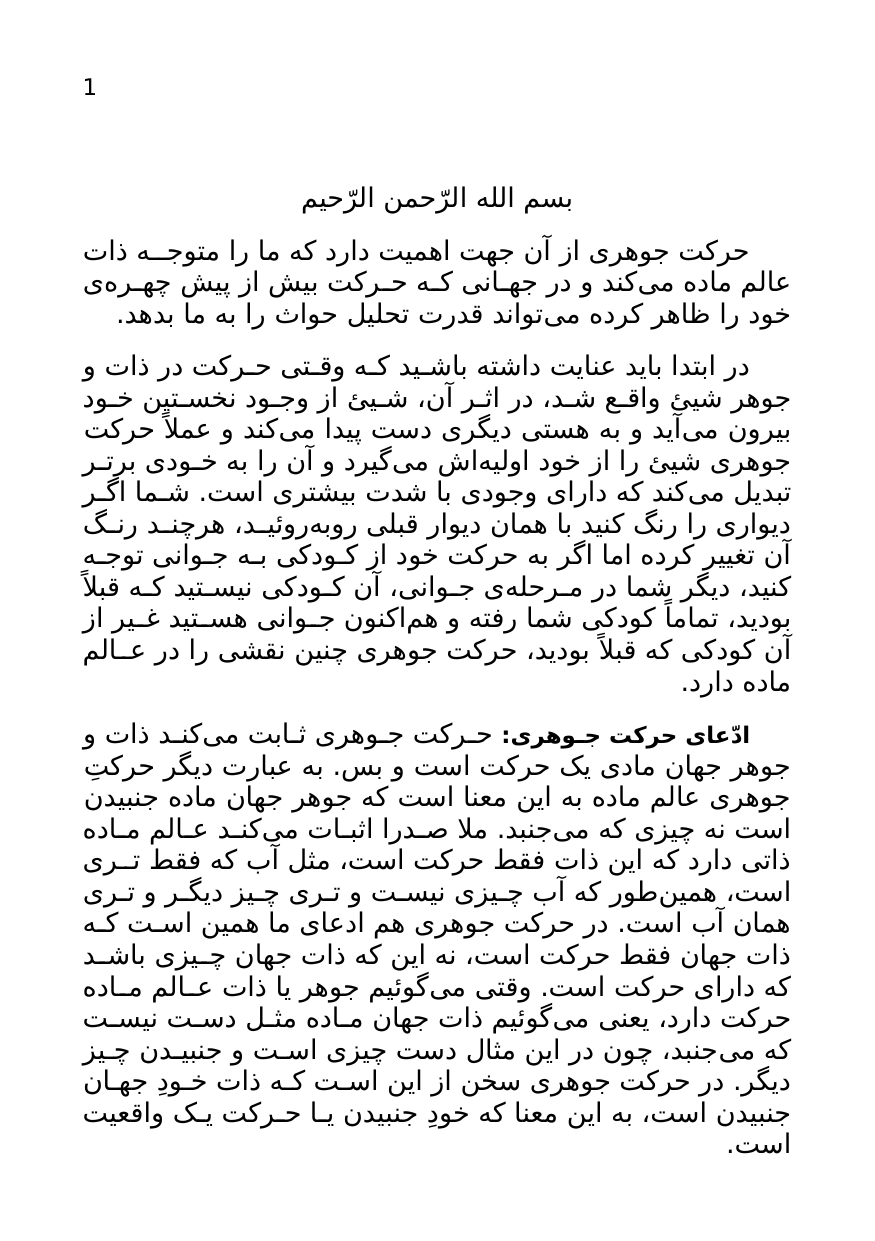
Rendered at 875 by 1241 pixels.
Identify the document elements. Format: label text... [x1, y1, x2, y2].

text حرکت جوهری از آن جهت اهمیت دارد که ما را متوجه ذات عالم ماده می‌کند و در جهانی که حرکت بیش از پیش چهره‌ی خود را ظاهر کرده می‌تواند قدرت تحلیل حواث را به ما بدهد. [83, 235, 791, 329]
text در ابتدا باید عنایت داشته باشید که وقتی حرکت در ذات و جوهر شیئ واقع شد، در اثر آن، شیئ از وجود نخستین خود بیرون می‌آید و به هستی دیگری دست پیدا می‌کند و عملاً حرکت جوهری شیئ را از خود اولیه‌اش می‌گیرد و آن را به خودی برتر تبدیل می‌کند که دارای وجودی با شدت بیشتری است. شما اگر دیواری را رنگ کنید با همان دیوار قبلی روبه‌روئید، هرچند رنگ آن تغییر کرده اما اگر به حرکت خود از کودکی به جوانی توجه کنید، دیگر شما در مرحله‌ی جوانی، آن کودکی نیستید که قبلاً بودید، تماماً کودکی شما رفته و هم‌اکنون جوانی هستید غیر از آن کودکی که قبلاً بودید، حرکت جوهری چنین نقشی را در عالم ماده دارد. [83, 350, 791, 697]
text ادّعای حرکت جوهری: حرکت جوهری ثابت می‌کند ذات و جوهر جهان مادی یک حرکت است و بس. به عبارت دیگر حرکتِ جوهری عالم ماده به این معنا است که جوهر جهان ماده جنبیدن است نه چیزی که می‌جنبد. ملا صدرا اثبات می‌کند عالم ماده ذاتی دارد که این ذات فقط حرکت است، مثل آب که فقط تری است، همین‌طور که آب چیزی نیست و تری چیز دیگر و تری همان آب است. در حرکت جوهری هم ادعای ما همین است که ذات جهان فقط حرکت است، نه این که ذات جهان چیزی باشد که دارای حرکت است. وقتی می‌گوئیم جوهر یا ذات عالم ماده حرکت دارد، یعنی می‌گوئیم ذات جهان ماده مثل دست نیست که می‌جنبد، چون در این مثال دست چیزی است و جنبیدن چیز دیگر. در حرکت جوهری سخن از این است که ذات خودِ جهان جنبیدن است، به این معنا که خودِ جنبیدن یا حرکت یک واقعیت است. [83, 718, 791, 1160]
text بسم الله الرّحمن الرّحیم [83, 182, 791, 214]
